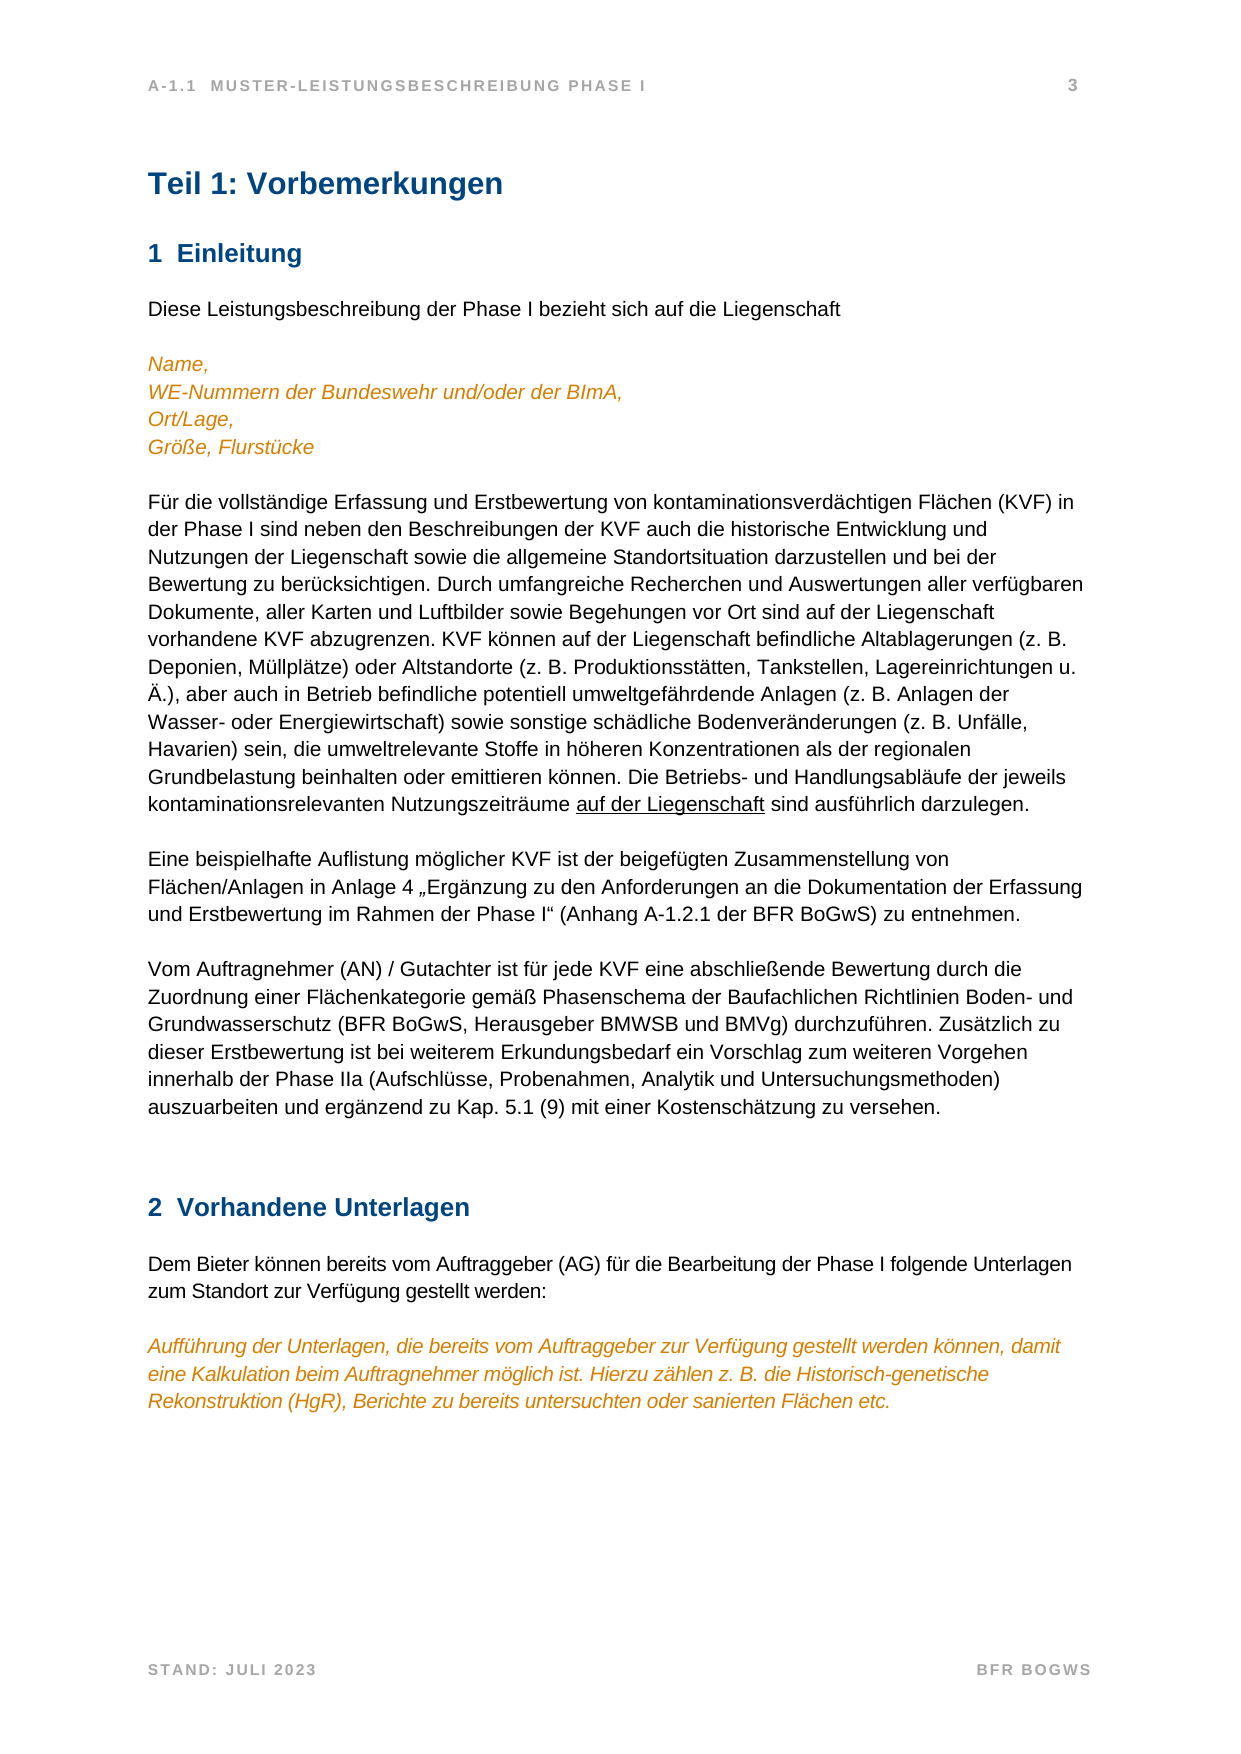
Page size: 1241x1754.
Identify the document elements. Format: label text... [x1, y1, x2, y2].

text Aufführung der Unterlagen, die bereits vom Auftraggeber zur Verfügung gestellt werden können, damit eine Kalkulation beim Auftragnehmer möglich ist. Hierzu zählen z. B. die Historisch-genetische Rekonstruktion (HgR), Berichte zu bereits untersuchten oder sanierten Flächen etc. [148, 1334, 1092, 1413]
text 1 Einleitung [148, 238, 1092, 268]
text Für die vollständige Erfassung und Erstbewertung von kontaminationsverdächtigen Flächen (KVF) in der Phase I sind neben den Beschreibungen der KVF auch die historische Entwicklung und Nutzungen der Liegenschaft sowie die allgemeine Standortsituation darzustellen und bei der Bewertung zu berücksichtigen. Durch umfangreiche Recherchen und Auswertungen aller verfügbaren Dokumente, aller Karten und Luftbilder sowie Begehungen vor Ort sind auf der Liegenschaft vorhandene KVF abzugrenzen. KVF können auf der Liegenschaft befindliche Altablagerungen (z. B. Deponien, Müllplätze) oder Altstandorte (z. B. Produktionsstätten, Tankstellen, Lagereinrichtungen u. Ä.), aber auch in Betrieb befindliche potentiell umweltgefährdende Anlagen (z. B. Anlagen der Wasser- oder Energiewirtschaft) sowie sonstige schädliche Bodenveränderungen (z. B. Unfälle, Havarien) sein, die umweltrelevante Stoffe in höheren Konzentrationen als der regionalen Grundbelastung beinhalten oder emittieren können. Die Betriebs- und Handlungsabläufe der jeweils kontaminationsrelevanten Nutzungszeiträume auf der Liegenschaft sind ausführlich darzulegen. [148, 490, 1092, 816]
text Diese Leistungsbeschreibung der Phase I bezieht sich auf die Liegenschaft [148, 297, 1092, 321]
text Eine beispielhafte Auflistung möglicher KVF ist der beigefügten Zusammenstellung von Flächen/Anlagen in Anlage 4 „Ergänzung zu den Anforderungen an die Dokumentation der Erfassung und Erstbewertung im Rahmen der Phase I“ (Anhang A-1.2.1 der BFR BoGwS) zu entnehmen. [148, 847, 1092, 926]
text Größe, Flurstücke [148, 435, 1092, 459]
text Vom Auftragnehmer (AN) / Gutachter ist für jede KVF eine abschließende Bewertung durch die Zuordnung einer Flächenkategorie gemäß Phasenschema der Baufachlichen Richtlinien Boden- und Grundwasserschutz (BFR BoGwS, Herausgeber BMWSB und BMVg) durchzuführen. Zusätzlich zu dieser Erstbewertung ist bei weiterem Erkundungsbedarf ein Vorschlag zum weiteren Vorgehen innerhalb der Phase IIa (Aufschlüsse, Probenahmen, Analytik und Untersuchungsmethoden) auszuarbeiten und ergänzend zu Kap. 5.1 (9) mit einer Kostenschätzung zu versehen. [148, 957, 1092, 1119]
text 2 Vorhandene Unterlagen [148, 1192, 1092, 1222]
text Teil 1: Vorbemerkungen [148, 165, 1092, 201]
text WE-Nummern der Bundeswehr und/oder der BImA, [148, 380, 1092, 404]
text Ort/Lage, [148, 407, 1092, 431]
text Dem Bieter können bereits vom Auftraggeber (AG) für die Bearbeitung der Phase I folgende Unterlagen zum Standort zur Verfügung gestellt werden: [148, 1251, 1092, 1303]
text Name, [148, 352, 1092, 376]
